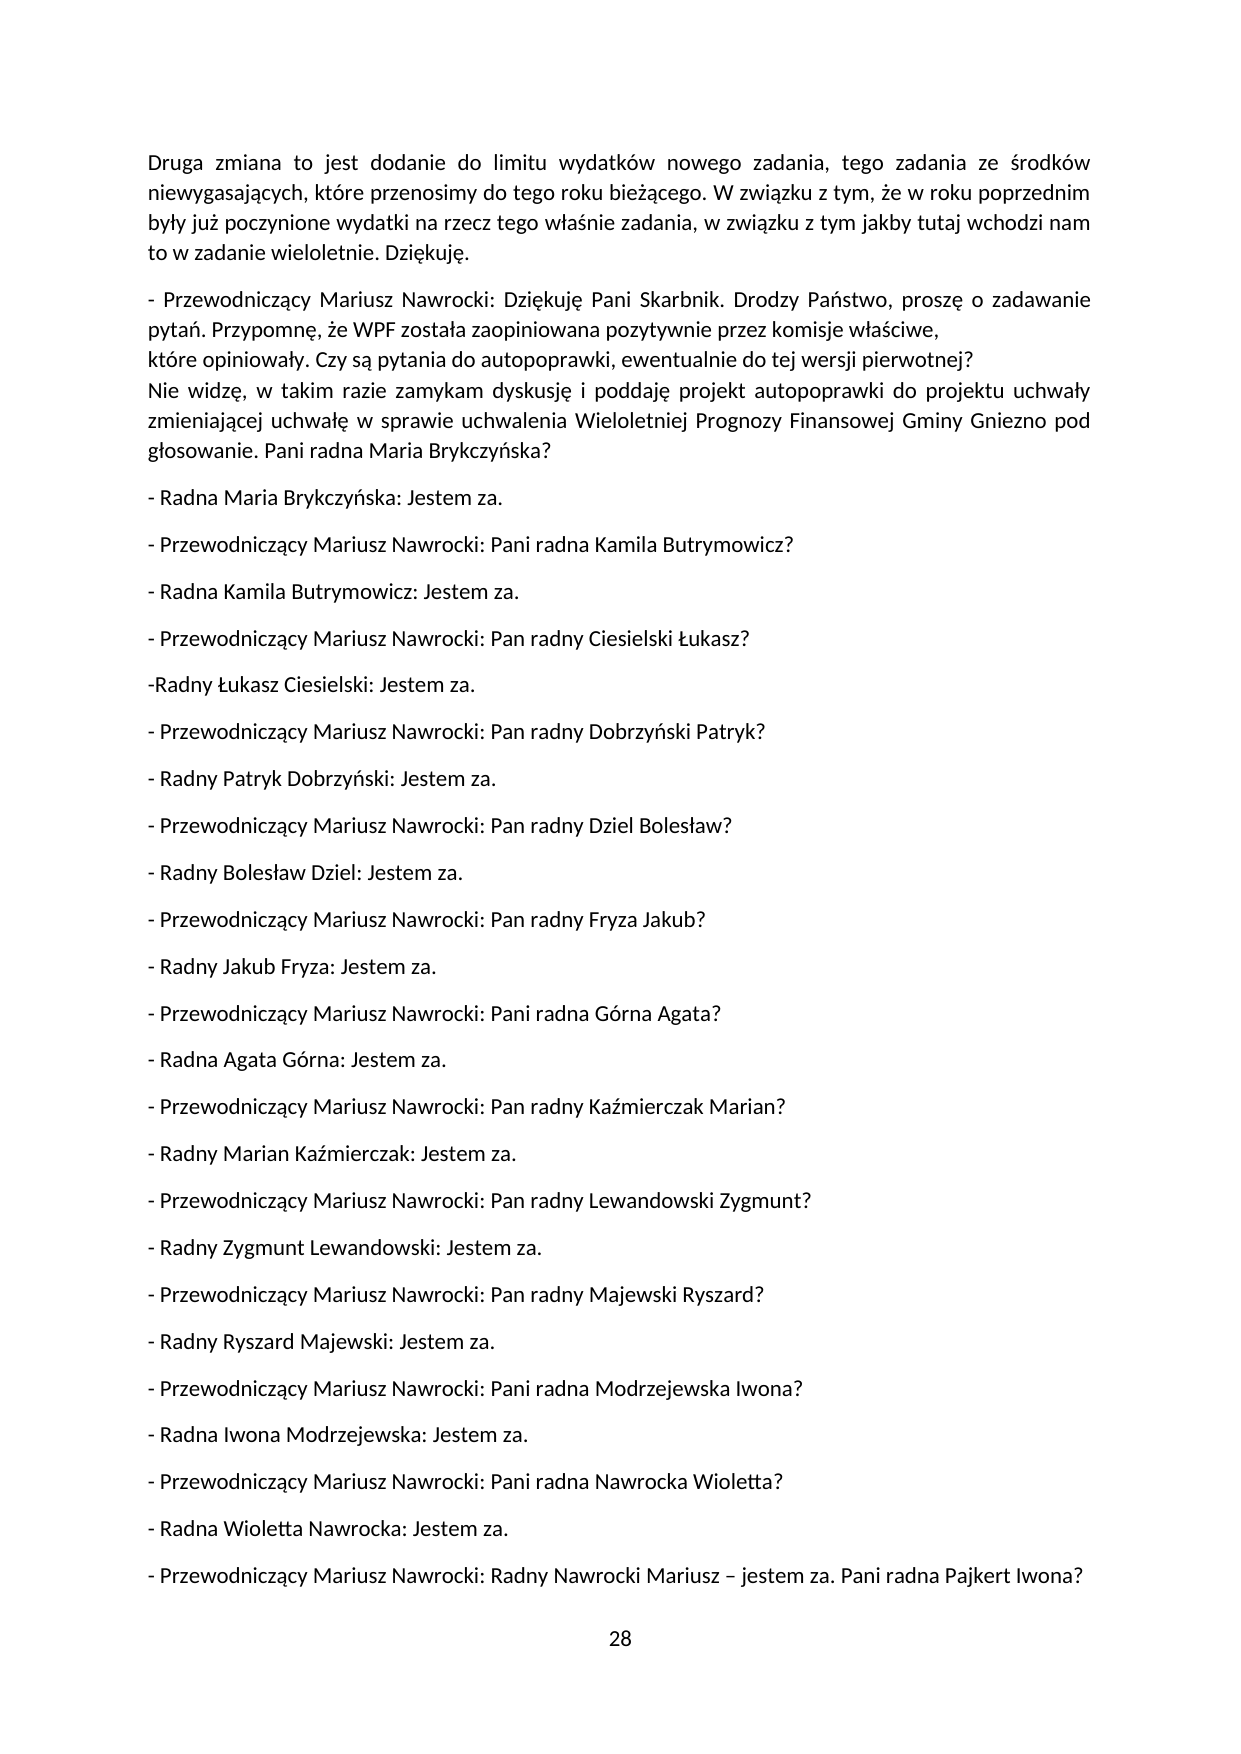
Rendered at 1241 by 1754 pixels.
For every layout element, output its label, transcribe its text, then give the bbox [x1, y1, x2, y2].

text - Radna Kamila Butrymowicz: Jestem za. [148, 577, 1093, 605]
text - Radna Agata Górna: Jestem za. [148, 1046, 1093, 1073]
text Nie widzę, w takim razie zamykam dyskusję i poddaję projekt autopoprawki do projektu uchwały zmieniającej uchwałę w sprawie uchwalenia Wieloletniej Prognozy Finansowej Gminy Gniezno pod głosowanie. Pani radna Maria Brykczyńska? [148, 376, 1093, 464]
text które opiniowały. Czy są pytania do autopoprawki, ewentualnie do tej wersji pierwotnej? [148, 346, 1093, 373]
text - Przewodniczący Mariusz Nawrocki: Pan radny Dziel Bolesław? [148, 811, 1093, 839]
text - Przewodniczący Mariusz Nawrocki: Pani radna Nawrocka Wioletta? [148, 1467, 1093, 1495]
text - Przewodniczący Mariusz Nawrocki: Pani radna Kamila Butrymowicz? [148, 530, 1093, 558]
text - Radny Jakub Fryza: Jestem za. [148, 952, 1093, 980]
text - Przewodniczący Mariusz Nawrocki: Pan radny Majewski Ryszard? [148, 1280, 1093, 1308]
text - Przewodniczący Mariusz Nawrocki: Radny Nawrocki Mariusz – jestem za. Pani radna Pajkert Iwona? [148, 1561, 1093, 1589]
text -Radny Łukasz Ciesielski: Jestem za. [148, 671, 1093, 698]
text - Radna Iwona Modrzejewska: Jestem za. [148, 1421, 1093, 1448]
text Druga zmiana to jest dodanie do limitu wydatków nowego zadania, tego zadania ze środków niewygasających, które przenosimy do tego roku bieżącego. W związku z tym, że w roku poprzednim były już poczynione wydatki na rzecz tego właśnie zadania, w związku z tym jakby tutaj wchodzi nam to w zadanie wieloletnie. Dziękuję. [148, 148, 1093, 266]
text - Radna Wioletta Nawrocka: Jestem za. [148, 1514, 1093, 1542]
text - Radny Patryk Dobrzyński: Jestem za. [148, 764, 1093, 792]
text - Radny Ryszard Majewski: Jestem za. [148, 1327, 1093, 1355]
text - Przewodniczący Mariusz Nawrocki: Pani radna Górna Agata? [148, 999, 1093, 1027]
text - Przewodniczący Mariusz Nawrocki: Dziękuję Pani Skarbnik. Drodzy Państwo, proszę o zadawanie pytań. Przypomnę, że WPF została zaopiniowana pozytywnie przez komisje właściwe, [148, 285, 1093, 343]
text - Radny Zygmunt Lewandowski: Jestem za. [148, 1233, 1093, 1261]
text - Przewodniczący Mariusz Nawrocki: Pan radny Fryza Jakub? [148, 905, 1093, 933]
text - Przewodniczący Mariusz Nawrocki: Pan radny Lewandowski Zygmunt? [148, 1186, 1093, 1214]
text - Przewodniczący Mariusz Nawrocki: Pan radny Kaźmierczak Marian? [148, 1092, 1093, 1120]
text - Przewodniczący Mariusz Nawrocki: Pan radny Dobrzyński Patryk? [148, 717, 1093, 745]
text - Radny Marian Kaźmierczak: Jestem za. [148, 1139, 1093, 1167]
text - Radna Maria Brykczyńska: Jestem za. [148, 483, 1093, 511]
text - Radny Bolesław Dziel: Jestem za. [148, 858, 1093, 886]
text - Przewodniczący Mariusz Nawrocki: Pan radny Ciesielski Łukasz? [148, 624, 1093, 652]
text - Przewodniczący Mariusz Nawrocki: Pani radna Modrzejewska Iwona? [148, 1374, 1093, 1402]
